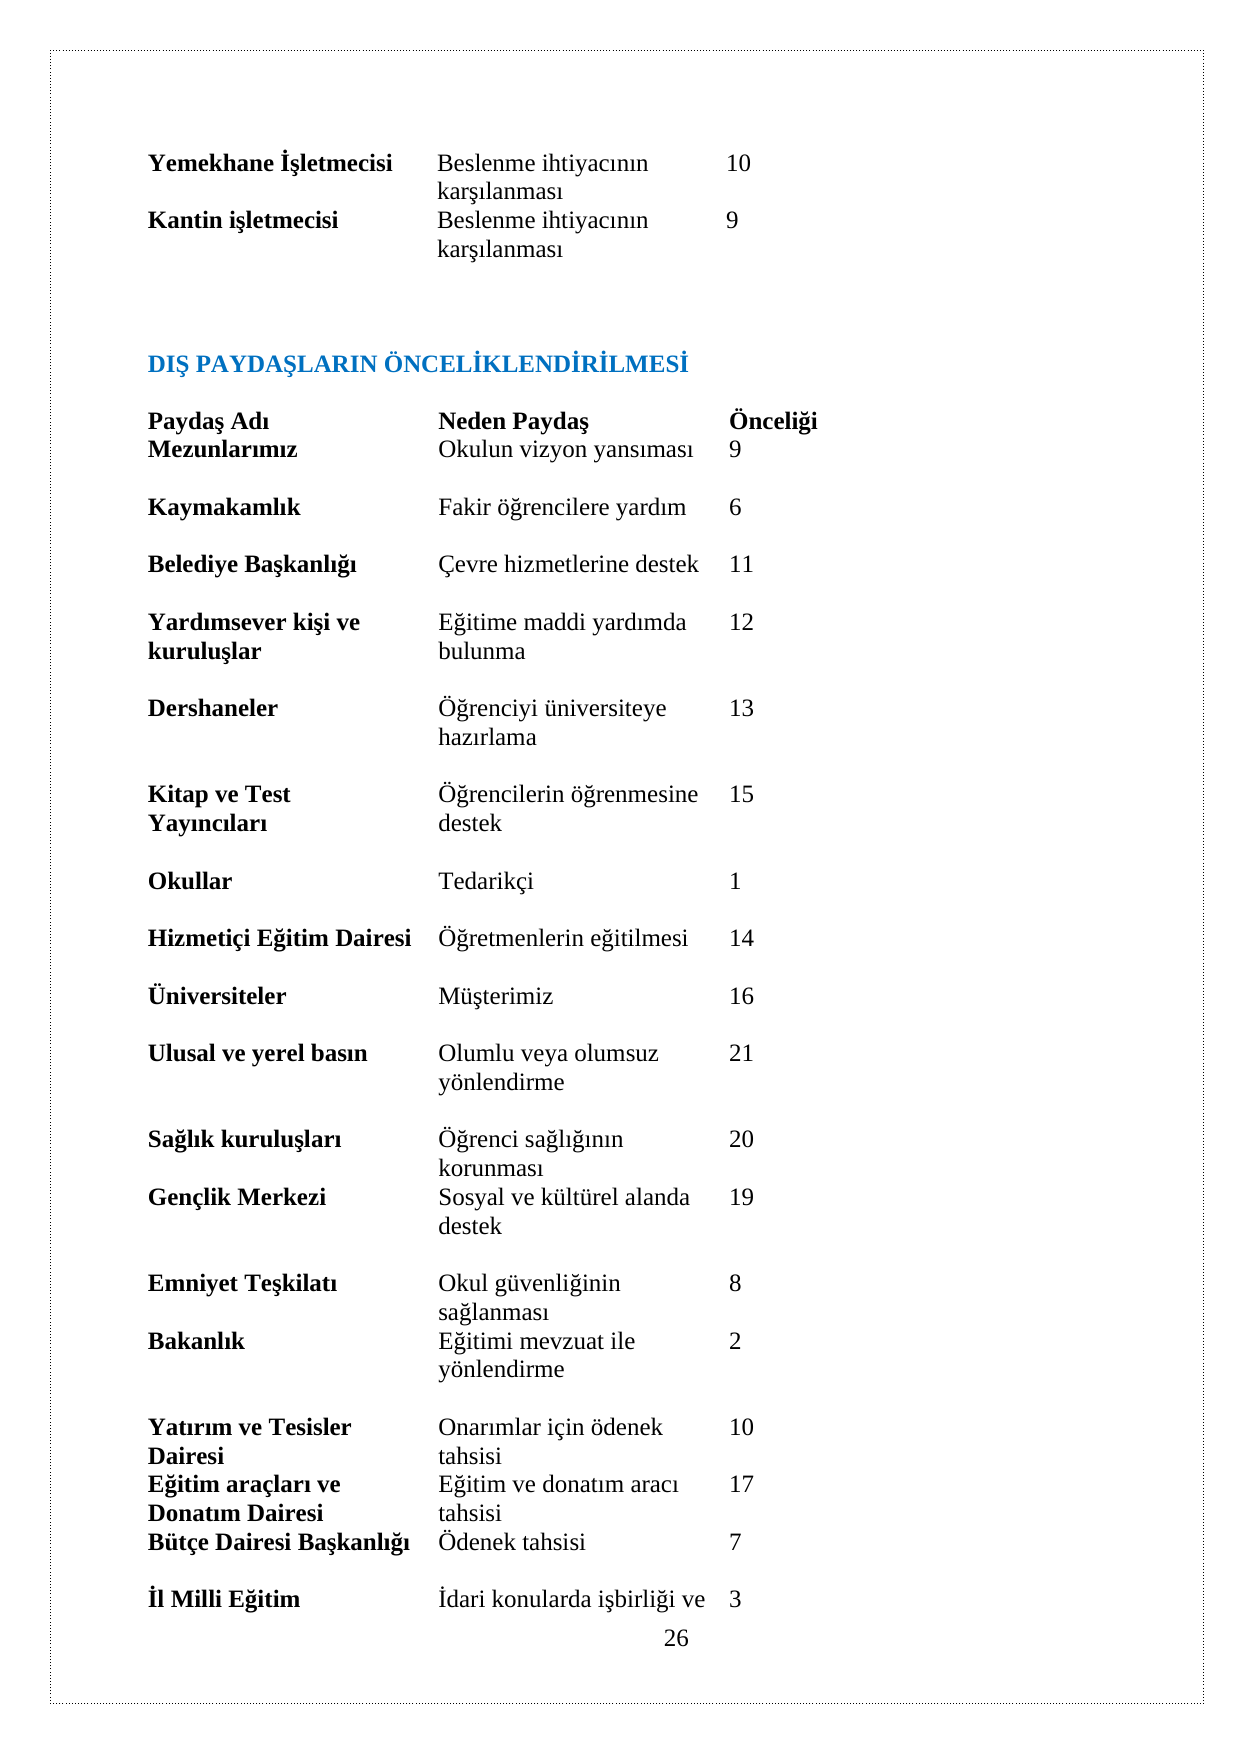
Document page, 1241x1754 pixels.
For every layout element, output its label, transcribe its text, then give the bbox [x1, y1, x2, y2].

table_cell Öğrencilerin öğrenmesine destek [427, 780, 718, 866]
table_cell Ödenek tahsisi [427, 1527, 718, 1584]
table_cell Sağlık kuruluşları [136, 1125, 427, 1182]
table_cell Emniyet Teşkilatı [136, 1268, 427, 1326]
table_cell 19 [718, 1182, 1008, 1268]
table_cell 15 [718, 780, 1008, 866]
table_cell Çevre hizmetlerine destek [427, 550, 718, 607]
table_cell Olumlu veya olumsuz yönlendirme [427, 1038, 718, 1124]
table_cell Neden Paydaş Okulun vizyon yansıması [427, 406, 718, 492]
table_cell Yardımsever kişi ve kuruluşlar [136, 607, 427, 693]
table_cell Eğitim araçları ve Donatım Dairesi [136, 1470, 427, 1527]
table_cell Müşterimiz [427, 981, 718, 1038]
table_cell 8 [718, 1268, 1008, 1326]
table_cell Eğitime maddi yardımda bulunma [427, 607, 718, 693]
table_cell 1 [718, 866, 1008, 923]
table_cell Mezunlarımız [136, 435, 427, 492]
table_cell Belediye Başkanlığı [136, 550, 427, 607]
table_cell 3 [718, 1585, 1008, 1613]
table_cell Öğretmenlerin eğitilmesi [427, 923, 718, 981]
table_cell Ulusal ve yerel basın [136, 1038, 427, 1124]
table_cell DIŞ PAYDAŞLARIN ÖNCELİKLENDİRİLMESİ [136, 349, 1008, 406]
table_cell 6 [718, 492, 1008, 549]
table_cell 21 [718, 1038, 1008, 1124]
table_cell 9 [718, 435, 1008, 492]
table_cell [427, 1585, 718, 1613]
table_cell Okul güvenliğinin sağlanması [427, 1268, 718, 1326]
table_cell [136, 1585, 427, 1613]
table_cell Yemekhane İşletmecisi [136, 148, 426, 205]
table_cell 16 [718, 981, 1008, 1038]
table_cell 20 [718, 1125, 1008, 1182]
table_cell Sosyal ve kültürel alanda destek [427, 1182, 718, 1268]
table_cell 2 [718, 1326, 1008, 1412]
table_cell Eğitim ve donatım aracı tahsisi [427, 1470, 718, 1527]
table_cell Kitap ve Test Yayıncıları [136, 780, 427, 866]
table_cell Onarımlar için ödenek tahsisi [427, 1412, 718, 1469]
table_cell Paydaş Adı [136, 406, 427, 434]
table_cell 12 [718, 607, 1008, 693]
table_cell Fakir öğrencilere yardım [427, 492, 718, 549]
table_cell Eğitimi mevzuat ile yönlendirme [427, 1326, 718, 1412]
table_cell 13 [718, 693, 1008, 779]
table_cell 9 [715, 205, 1004, 349]
table_cell 14 [718, 923, 1008, 981]
table_cell Dershaneler [136, 693, 427, 779]
table_cell 11 [718, 550, 1008, 607]
table_cell Tedarikçi [427, 866, 718, 923]
table_cell Hizmetiçi Eğitim Dairesi [136, 923, 427, 981]
table_cell Bakanlık [136, 1326, 427, 1412]
table_cell Beslenme ihtiyacının karşılanması [426, 205, 714, 349]
table_cell Üniversiteler [136, 981, 427, 1038]
table_cell 17 [718, 1470, 1008, 1527]
table_cell Önceliği [718, 406, 1008, 434]
table_cell 10 [715, 148, 1004, 205]
table_cell Yatırım ve Tesisler Dairesi [136, 1412, 427, 1469]
table_cell 10 [718, 1412, 1008, 1469]
table_cell Öğrenci sağlığının korunması [427, 1125, 718, 1182]
table_cell 7 [718, 1527, 1008, 1584]
table_cell Bütçe Dairesi Başkanlığı [136, 1527, 427, 1584]
table_cell Gençlik Merkezi [136, 1182, 427, 1268]
table_cell Kaymakamlık [136, 492, 427, 549]
table_cell Beslenme ihtiyacının karşılanması [426, 148, 714, 205]
table_cell Kantin işletmecisi [136, 205, 426, 349]
table_cell Okullar [136, 866, 427, 923]
table_cell Öğrenciyi üniversiteye hazırlama [427, 693, 718, 779]
